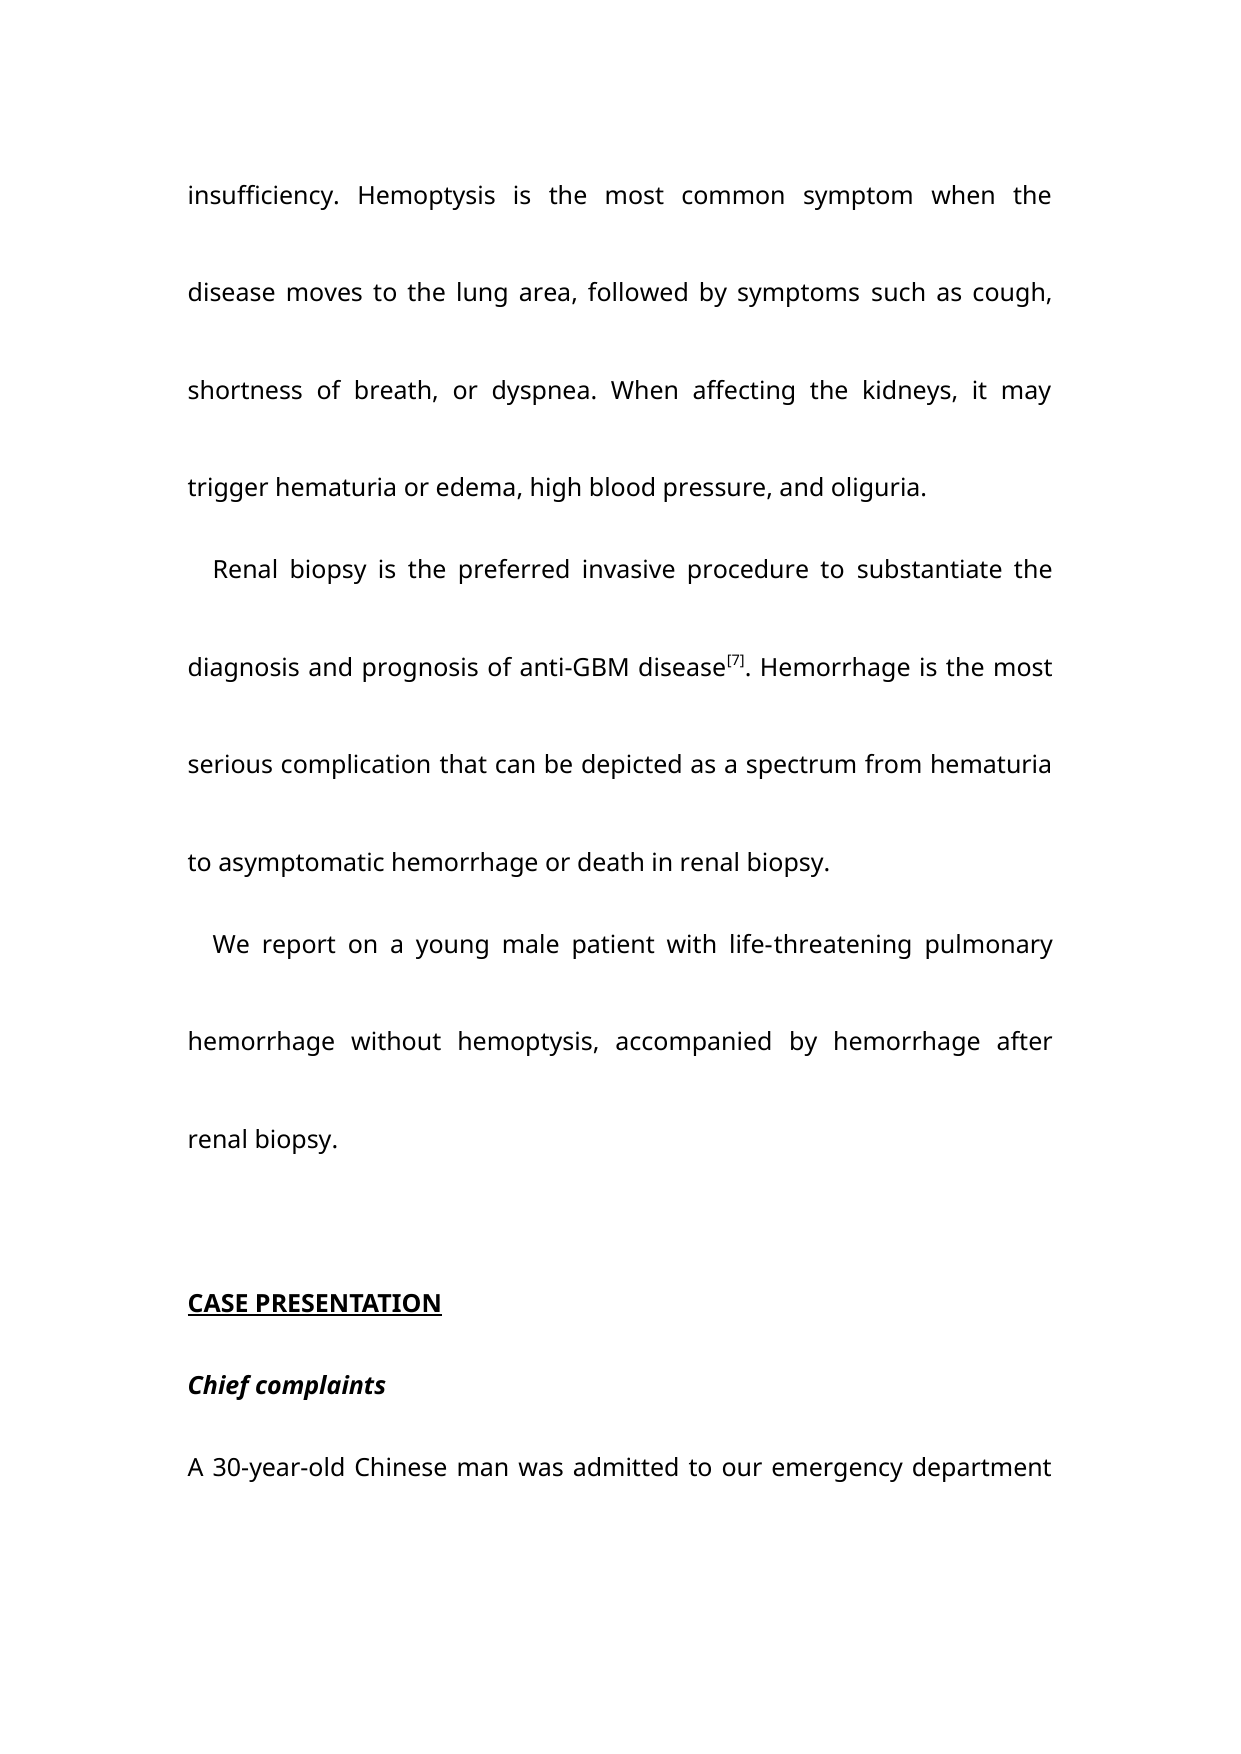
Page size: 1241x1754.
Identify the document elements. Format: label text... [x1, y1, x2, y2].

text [187, 1434, 1053, 1499]
text CASE PRESENTATION [187, 1270, 1053, 1335]
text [187, 162, 1053, 519]
text Renal biopsy is the preferred invasive procedure to substantiate the diagnosis and prognosis of anti-GBM disease[7]. Hemorrhage is the most serious complication that can be depicted as a spectrum from hematuria to asymptomatic hemorrhage or death in renal biopsy. [187, 536, 1053, 894]
text We report on a young male patient with life-threatening pulmonary hemorrhage without hemoptysis, accompanied by hemorrhage after renal biopsy. [187, 911, 1053, 1171]
text Chief complaints [187, 1352, 1053, 1417]
